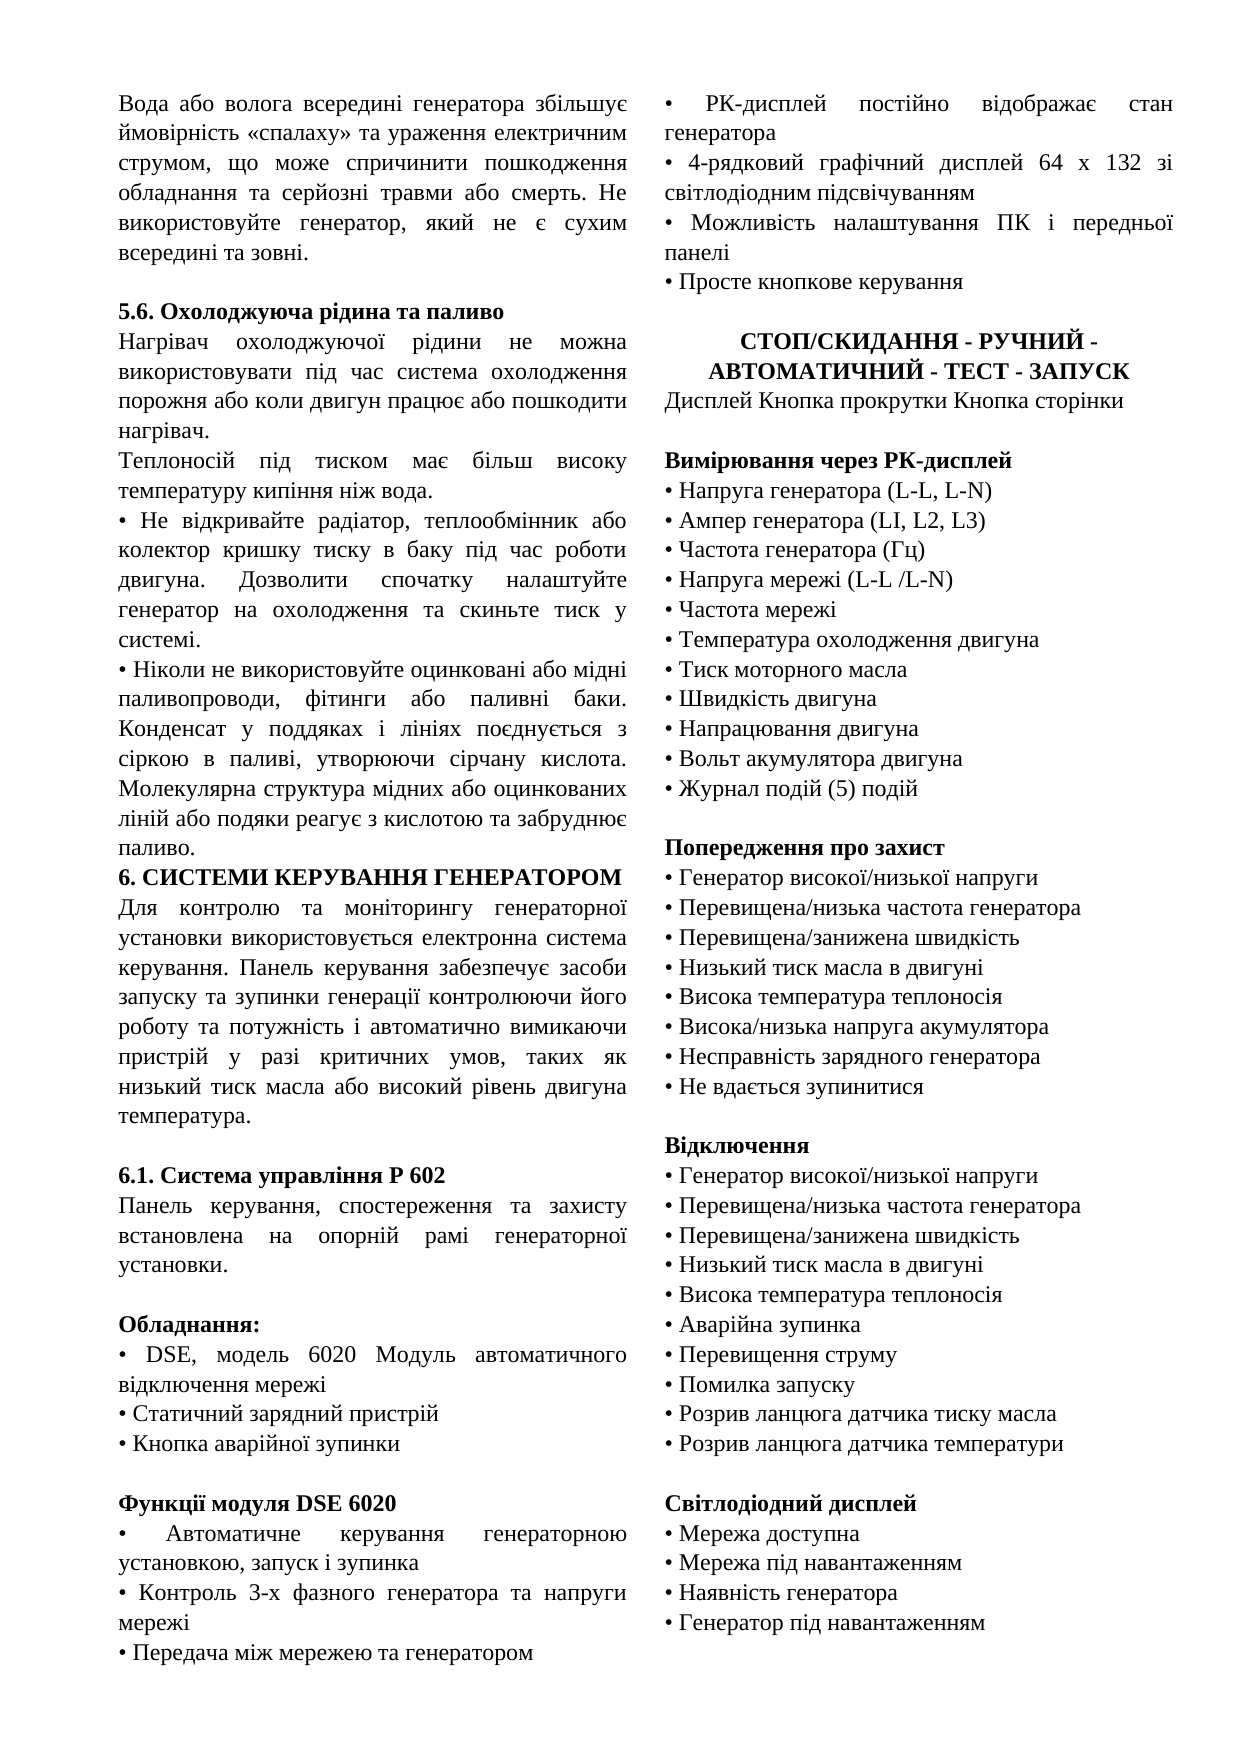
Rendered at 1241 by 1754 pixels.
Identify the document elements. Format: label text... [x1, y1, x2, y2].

text • Частота генератора (Гц) [664, 535, 1174, 563]
text • Не вдається зупинитися [664, 1072, 1174, 1099]
text • Ніколи не використовуйте оцинковані або мідні паливопроводи, фітинги або паливні баки. Конденсат у поддяках і лініях поєднується з сіркою в паливі, утворюючи сірчану кислота. Молекулярна структура мідних або оцинкованих ліній або подяки реагує з кислотою та забруднює паливо. [118, 654, 627, 861]
text Для контролю та моніторингу генераторної установки використовується електронна система керування. Панель керування забезпечує засоби запуску та зупинки генерації контролюючи його роботу та потужність і автоматично вимикаючи пристрій у разі критичних умов, таких як низький тиск масла або високий рівень двигуна температура. [118, 893, 627, 1129]
text • Висока температура теплоносія [664, 982, 1174, 1010]
text • Автоматичне керування генераторною установкою, запуск і зупинка [118, 1518, 627, 1576]
text • Вольт акумулятора двигуна [664, 744, 1174, 772]
text Панель керування, спостереження та захисту встановлена ​​на опорній рамі генераторної установки. [118, 1191, 627, 1278]
text • Висока/низька напруга акумулятора [664, 1012, 1174, 1040]
text • Низький тиск масла в двигуні [664, 1250, 1174, 1278]
text • Розрив ланцюга датчика температури [664, 1429, 1174, 1457]
text • 4-рядковий графічний дисплей 64 x 132 зі світлодіодним підсвічуванням [664, 148, 1174, 206]
text • Можливість налаштування ПК і передньої панелі [664, 208, 1174, 265]
text • Перевищена/низька частота генератора [664, 893, 1174, 921]
text Вимірювання через РК-дисплей [664, 446, 1174, 474]
text • Низький тиск масла в двигуні [664, 952, 1174, 980]
text 6. СИСТЕМИ КЕРУВАННЯ ГЕНЕРАТОРОМ [118, 863, 627, 891]
text • Помилка запуску [664, 1369, 1174, 1397]
text Вода або волога всередині генератора збільшує ймовірність «спалаху» та ураження електричним струмом, що може спричинити пошкодження обладнання та серйозні травми або смерть. Не використовуйте генератор, який не є сухим всередині та зовні. [118, 88, 627, 265]
text • Аварійна зупинка [664, 1310, 1174, 1338]
text • Перевищена/занижена швидкість [664, 1221, 1174, 1248]
text • Перевищена/низька частота генератора [664, 1191, 1174, 1218]
text • DSE, модель 6020 Модуль автоматичного відключення мережі [118, 1340, 627, 1397]
text Світлодіодний дисплей [664, 1489, 1174, 1516]
text Відключення [664, 1131, 1174, 1159]
text Обладнання: [118, 1310, 627, 1338]
text • Не відкривайте радіатор, теплообмінник або колектор кришку тиску в баку під час роботи двигуна. Дозволити спочатку налаштуйте генератор на охолодження та скиньте тиск у системі. [118, 506, 627, 652]
text • Перевищення струму [664, 1340, 1174, 1367]
text Дисплей Кнопка прокрутки Кнопка сторінки [664, 386, 1174, 414]
text • Генератор високої/низької напруги [664, 863, 1174, 891]
text Функції модуля DSE 6020 [118, 1489, 627, 1516]
text 5.6. Охолоджуюча рідина та паливо [118, 297, 627, 325]
text • Несправність зарядного генератора [664, 1042, 1174, 1069]
text • Тиск моторного масла [664, 654, 1174, 682]
text • Кнопка аварійної зупинки [118, 1429, 627, 1457]
text • Мережа доступна [664, 1518, 1174, 1546]
text • Швидкість двигуна [664, 684, 1174, 712]
text СТОП/СКИДАННЯ - РУЧНИЙ - АВТОМАТИЧНИЙ - ТЕСТ - ЗАПУСК [664, 327, 1174, 384]
text • Статичний зарядний пристрій [118, 1399, 627, 1427]
text • Частота мережі [664, 595, 1174, 623]
text • Журнал подій (5) подій [664, 774, 1174, 801]
text • Напрацювання двигуна [664, 714, 1174, 742]
text Попередження про захист [664, 833, 1174, 861]
text • Мережа під навантаженням [664, 1548, 1174, 1576]
text • Температура охолодження двигуна [664, 625, 1174, 652]
text • Контроль 3-х фазного генератора та напруги мережі [118, 1578, 627, 1636]
text • РК-дисплей постійно відображає стан генератора [664, 88, 1174, 146]
text • Генератор високої/низької напруги [664, 1161, 1174, 1189]
text • Напруга мережі (L-L /L-N) [664, 565, 1174, 593]
text • Висока температура теплоносія [664, 1280, 1174, 1308]
text • Напруга генератора (L-L, L-N) [664, 476, 1174, 503]
text • Передача між мережею та генератором [118, 1638, 627, 1665]
text • Генератор під навантаженням [664, 1608, 1174, 1636]
text • Просте кнопкове керування [664, 267, 1174, 295]
text • Наявність генератора [664, 1578, 1174, 1606]
text • Розрив ланцюга датчика тиску масла [664, 1399, 1174, 1427]
text 6.1. Система управління P 602 [118, 1161, 627, 1189]
text Теплоносій під тиском має більш високу температуру кипіння ніж вода. [118, 446, 627, 503]
text • Ампер генератора (LI, L2, L3) [664, 506, 1174, 533]
text • Перевищена/занижена швидкість [664, 923, 1174, 950]
text Нагрівач охолоджуючої рідини не можна використовувати під час система охолодження порожня або коли двигун працює або пошкодити нагрівач. [118, 327, 627, 444]
